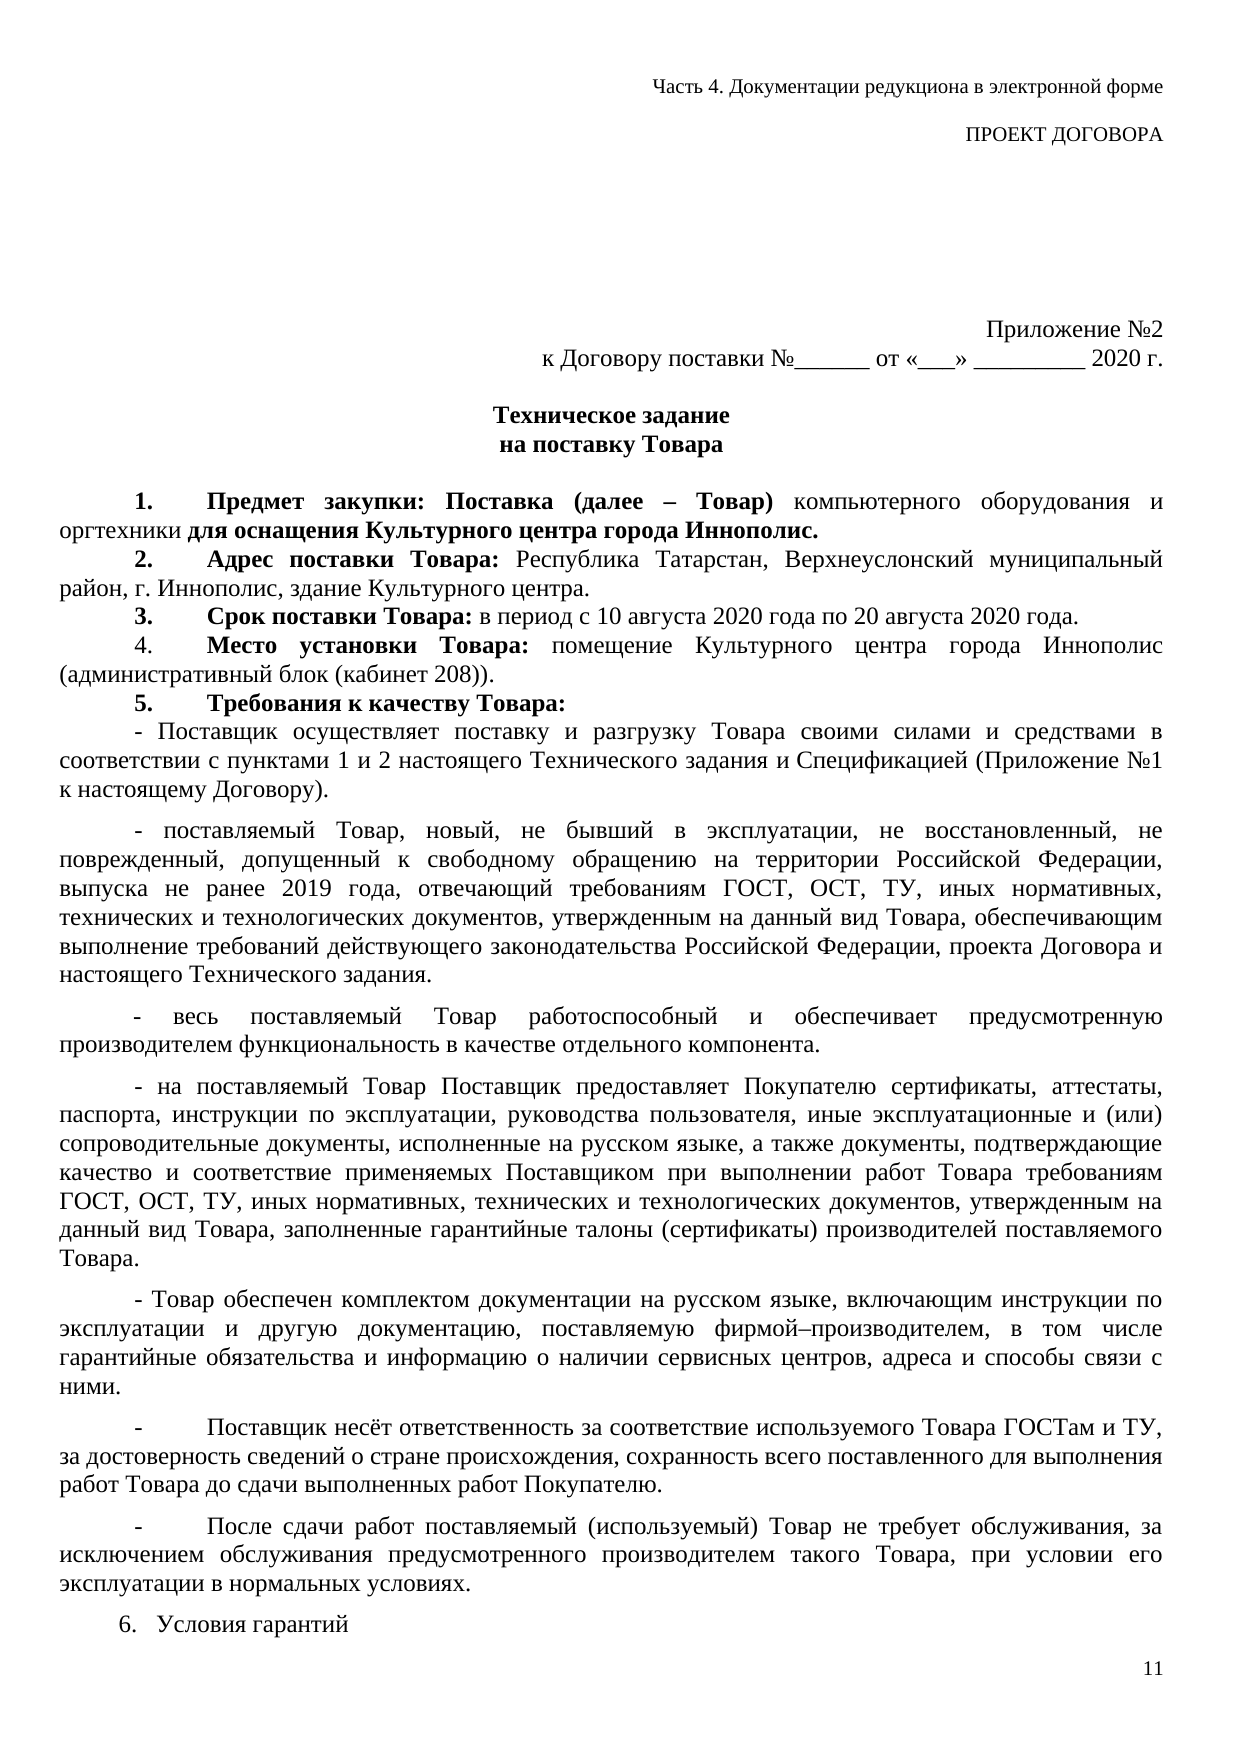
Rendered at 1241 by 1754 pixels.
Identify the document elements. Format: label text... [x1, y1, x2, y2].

text на поставку Товара [59, 429, 1163, 458]
text - Товар обеспечен комплектом документации на русском языке, включающим инструкции по эксплуатации и другую документацию, поставляемую фирмой–производителем, в том числе гарантийные обязательства и информацию о наличии сервисных центров, адреса и способы связи с ними. [59, 1284, 1163, 1399]
text - Поставщик осуществляет поставку и разгрузку Товара своими силами и средствами в соответствии с пунктами 1 и 2 настоящего Технического задания и Спецификацией (Приложение №1 к настоящему Договору). [59, 716, 1163, 803]
text Приложение №2 [59, 314, 1163, 343]
list Место установки Товара: помещение Культурного центра города Иннополис (административный блок (кабинет 208)). [59, 630, 1163, 688]
text - После сдачи работ поставляемый (используемый) Товар не требует обслуживания, за исключением обслуживания предусмотренного производителем такого Товара, при условии его эксплуатации в нормальных условиях. [59, 1511, 1163, 1597]
list Условия гарантий [118, 1609, 1163, 1638]
text - Поставщик несёт ответственность за соответствие используемого Товара ГОСТам и ТУ, за достоверность сведений о стране происхождения, сохранность всего поставленного для выполнения работ Товара до сдачи выполненных работ Покупателю. [59, 1412, 1163, 1498]
list Адрес поставки Товара: Республика Татарстан, Верхнеуслонский муниципальный район, г. Иннополис, здание Культурного центра. [59, 544, 1163, 601]
list Срок поставки Товара: в период с 10 августа 2020 года по 20 августа 2020 года. [59, 601, 1163, 630]
list Требования к качеству Товара: [59, 688, 1163, 716]
text к Договору поставки №______ от «___» _________ 2020 г. [59, 343, 1163, 371]
text Техническое задание [59, 400, 1163, 429]
list Предмет закупки: Поставка (далее – Товар) компьютерного оборудования и оргтехники для оснащения Культурного центра города Иннополис. [59, 486, 1163, 544]
text - поставляемый Товар, новый, не бывший в эксплуатации, не восстановленный, не поврежденный, допущенный к свободному обращению на территории Российской Федерации, выпуска не ранее 2019 года, отвечающий требованиям ГОСТ, ОСТ, ТУ, иных нормативных, технических и технологических документов, утвержденным на данный вид Товара, обеспечивающим выполнение требований действующего законодательства Российской Федерации, проекта Договора и настоящего Технического задания. [59, 815, 1163, 988]
text - на поставляемый Товар Поставщик предоставляет Покупателю сертификаты, аттестаты, паспорта, инструкции по эксплуатации, руководства пользователя, иные эксплуатационные и (или) сопроводительные документы, исполненные на русском языке, а также документы, подтверждающие качество и соответствие применяемых Поставщиком при выполнении работ Товара требованиям ГОСТ, ОСТ, ТУ, иных нормативных, технических и технологических документов, утвержденным на данный вид Товара, заполненные гарантийные талоны (сертификаты) производителей поставляемого Товара. [59, 1071, 1163, 1272]
text - весь поставляемый Товар работоспособный и обеспечивает предусмотренную производителем функциональность в качестве отдельного компонента. [59, 1001, 1163, 1058]
